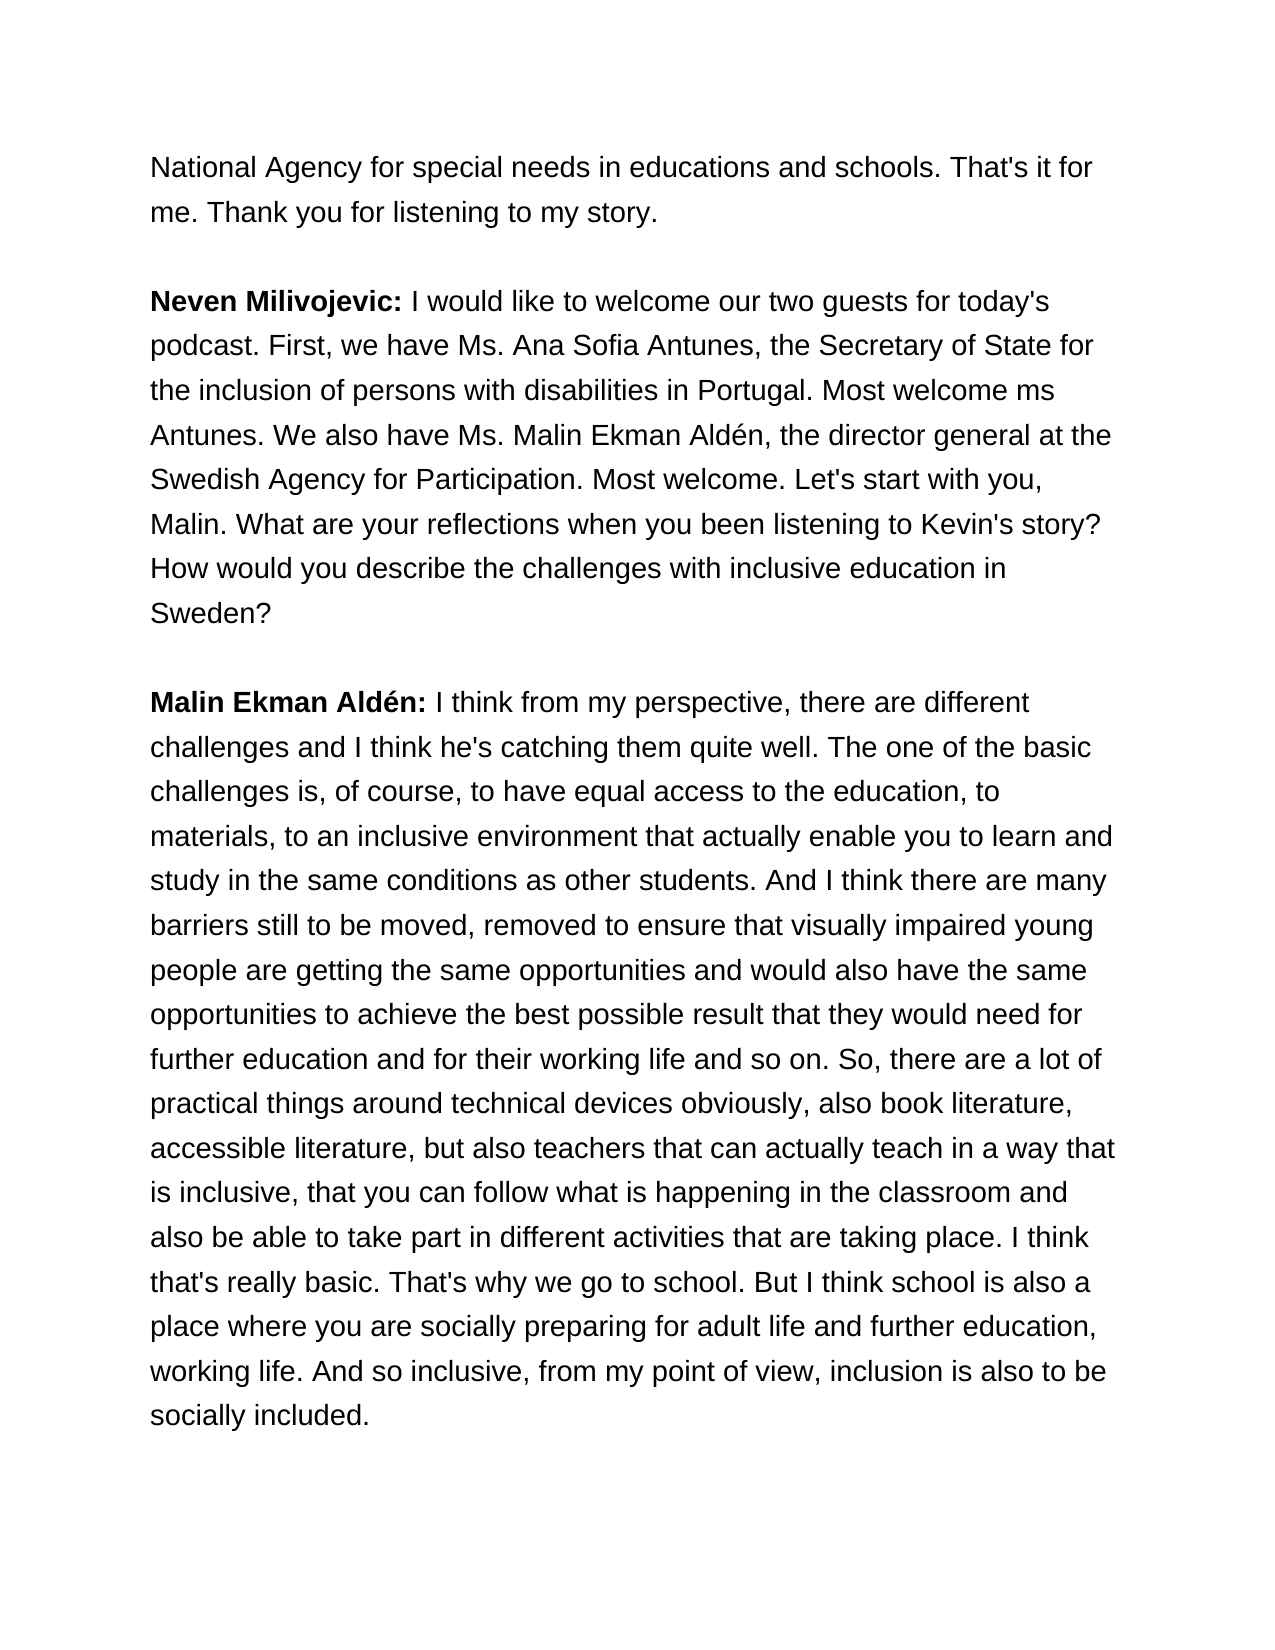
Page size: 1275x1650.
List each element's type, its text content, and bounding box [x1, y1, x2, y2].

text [150, 150, 1125, 228]
text Neven Milivojevic: I would like to welcome our two guests for today's podcast. First, we have Ms. Ana Sofia Antunes, the Secretary of State for the inclusion of persons with disabilities in Portugal. Most welcome ms Antunes. We also have Ms. Malin Ekman Aldén, the director general at the Swedish Agency for Participation. Most welcome. Let's start with you, Malin. What are your reflections when you been listening to Kevin's story? How would you describe the challenges with inclusive education in Sweden? [150, 284, 1125, 629]
text Malin Ekman Aldén: I think from my perspective, there are different challenges and I think he's catching them quite well. The one of the basic challenges is, of course, to have equal access to the education, to materials, to an inclusive environment that actually enable you to learn and study in the same conditions as other students. And I think there are many barriers still to be moved, removed to ensure that visually impaired young people are getting the same opportunities and would also have the same opportunities to achieve the best possible result that they would need for further education and for their working life and so on. So, there are a lot of practical things around technical devices obviously, also book literature, accessible literature, but also teachers that can actually teach in a way that is inclusive, that you can follow what is happening in the classroom and also be able to take part in different activities that are taking place. I think that's really basic. That's why we go to school. But I think school is also a place where you are socially preparing for adult life and further education, working life. And so inclusive, from my point of view, inclusion is also to be socially included. [150, 685, 1125, 1432]
